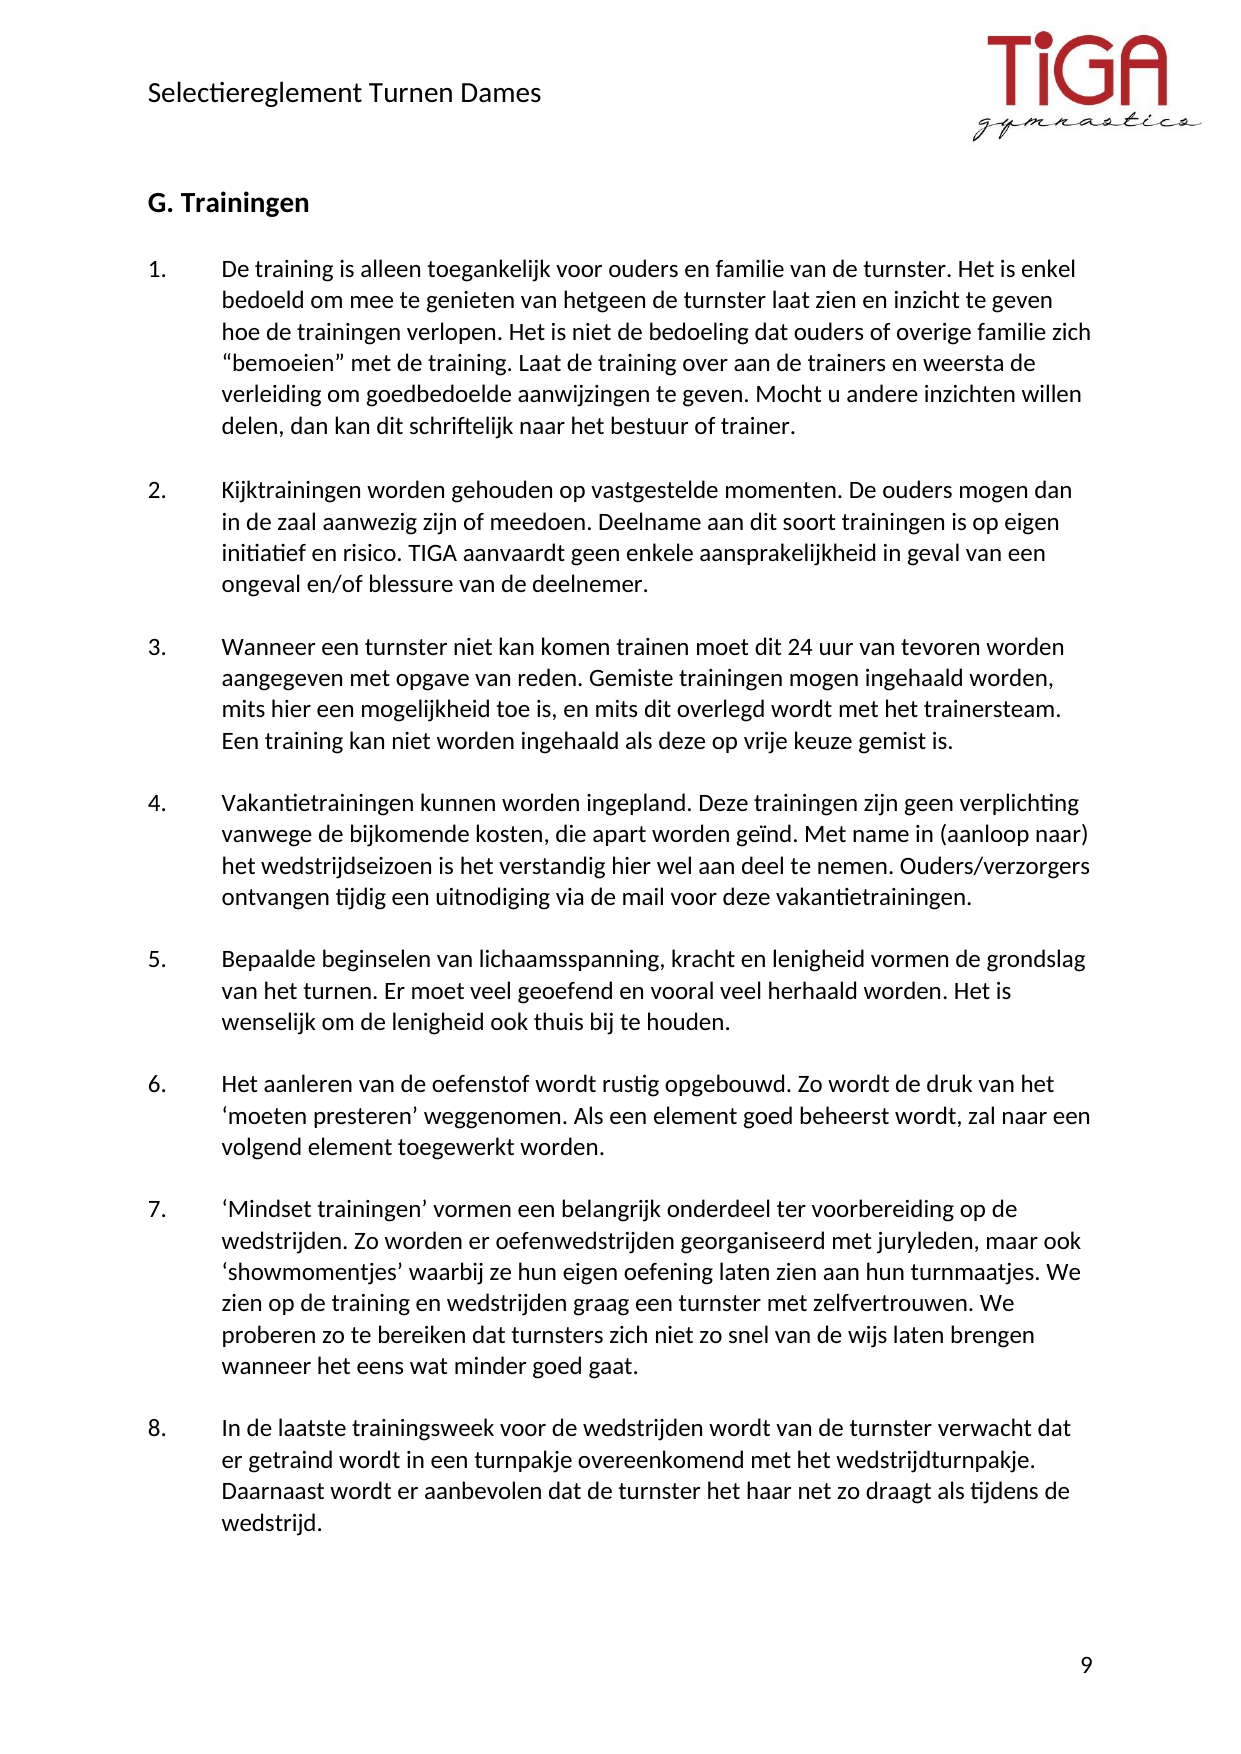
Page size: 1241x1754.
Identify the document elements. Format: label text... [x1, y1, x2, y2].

list Wanneer een turnster niet kan komen trainen moet dit 24 uur van tevoren worden aangegeven met opgave van reden. Gemiste trainingen mogen ingehaald worden, mits hier een mogelijkheid toe is, en mits dit overlegd wordt met het trainersteam. Een training kan niet worden ingehaald als deze op vrije keuze gemist is. [148, 631, 1093, 755]
list Het aanleren van de oefenstof wordt rustig opgebouwd. Zo wordt de druk van het ‘moeten presteren’ weggenomen. Als een element goed beheerst wordt, zal naar een volgend element toegewerkt worden. [148, 1068, 1093, 1162]
list In de laatste trainingsweek voor de wedstrijden wordt van de turnster verwacht dat er getraind wordt in een turnpakje overeenkomend met het wedstrijdturnpakje. Daarnaast wordt er aanbevolen dat de turnster het haar net zo draagt als tijdens de wedstrijd. [148, 1413, 1093, 1537]
list Vakantietrainingen kunnen worden ingepland. Deze trainingen zijn geen verplichting vanwege de bijkomende kosten, die apart worden geïnd. Met name in (aanloop naar) het wedstrijdseizoen is het verstandig hier wel aan deel te nemen. Ouders/verzorgers ontvangen tijdig een uitnodiging via de mail voor deze vakantietrainingen. [148, 787, 1093, 912]
list De training is alleen toegankelijk voor ouders en familie van de turnster. Het is enkel bedoeld om mee te genieten van hetgeen de turnster laat zien en inzicht te geven hoe de trainingen verlopen. Het is niet de bedoeling dat ouders of overige familie zich “bemoeien” met de training. Laat de training over aan de trainers en weersta de verleiding om goedbedoelde aanwijzingen te geven. Mocht u andere inzichten willen delen, dan kan dit schriftelijk naar het bestuur of trainer. [148, 253, 1093, 440]
list Kijktrainingen worden gehouden op vastgestelde momenten. De ouders mogen dan in de zaal aanwezig zijn of meedoen. Deelname aan dit soort trainingen is op eigen initiatief en risico. TIGA aanvaardt geen enkele aansprakelijkheid in geval van een ongeval en/of blessure van de deelnemer. [148, 474, 1093, 599]
picture [960, 25, 1206, 146]
list Bepaalde beginselen van lichaamsspanning, kracht en lenigheid vormen de grondslag van het turnen. Er moet veel geoefend en vooral veel herhaald worden. Het is wenselijk om de lenigheid ook thuis bij te houden. [148, 943, 1093, 1037]
list ‘Mindset trainingen’ vormen een belangrijk onderdeel ter voorbereiding op de wedstrijden. Zo worden er oefenwedstrijden georganiseerd met juryleden, maar ook ‘showmomentjes’ waarbij ze hun eigen oefening laten zien aan hun turnmaatjes. We zien op de training en wedstrijden graag een turnster met zelfvertrouwen. We proberen zo te bereiken dat turnsters zich niet zo snel van de wijs laten brengen wanneer het eens wat minder goed gaat. [148, 1193, 1093, 1381]
subtitle G. Trainingen [148, 184, 1093, 219]
